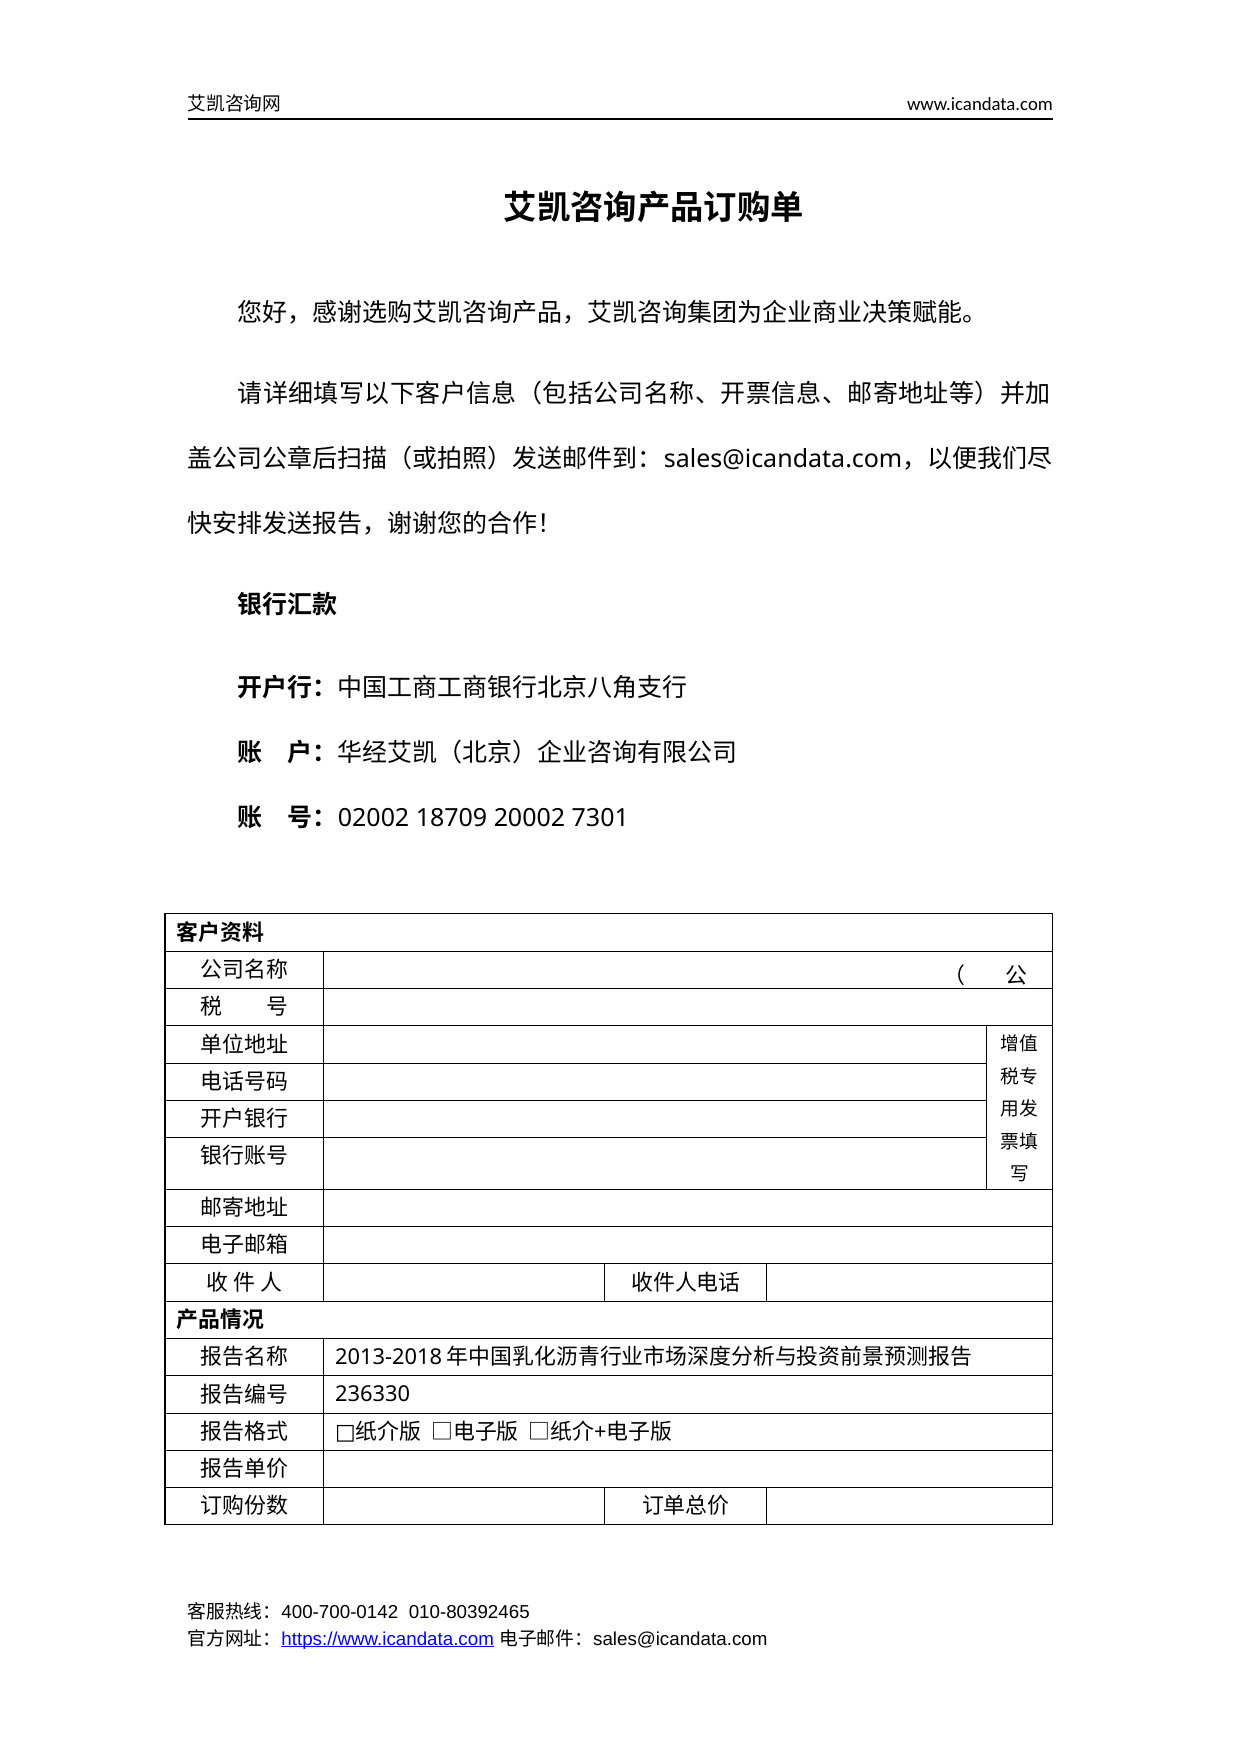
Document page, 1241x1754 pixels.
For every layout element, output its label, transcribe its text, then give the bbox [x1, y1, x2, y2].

table_cell [324, 989, 1052, 1025]
table_cell 收 件 人 [166, 1264, 323, 1301]
text 开户行：中国工商工商银行北京八角支行 [187, 653, 1053, 718]
table_cell [767, 1488, 1052, 1524]
table_cell 公司名称 [166, 952, 323, 988]
table_cell 订购份数 [166, 1488, 323, 1524]
table_cell 产品情况 [166, 1302, 1052, 1338]
table_cell 报告格式 [166, 1414, 323, 1450]
table_cell [324, 1064, 986, 1100]
table_cell 收件人电话 [605, 1264, 766, 1301]
table_cell 236330 [324, 1376, 1052, 1412]
table_cell 电子邮箱 [166, 1227, 323, 1263]
table_cell 邮寄地址 [166, 1190, 323, 1226]
table_cell [324, 1451, 1052, 1487]
table_cell [324, 1264, 604, 1301]
table_cell [324, 1026, 986, 1062]
table_cell [767, 1264, 1052, 1301]
text 您好，感谢选购艾凯咨询产品，艾凯咨询集团为企业商业决策赋能。 [187, 278, 1053, 343]
table_cell [324, 1138, 986, 1189]
text 请详细填写以下客户信息（包括公司名称、开票信息、邮寄地址等）并加盖公司公章后扫描（或拍照）发送邮件到：sales@icandata.com，以便我们尽快安排发送报告，谢谢您的合作！ [187, 359, 1053, 554]
table_cell [324, 1190, 1052, 1226]
table_header 客户资料 [166, 914, 1052, 951]
table_cell 订单总价 [605, 1488, 766, 1524]
table_cell 2013-2018年中国乳化沥青行业市场深度分析与投资前景预测报告 [324, 1339, 1052, 1375]
table_cell 报告名称 [166, 1339, 323, 1375]
table_cell 开户银行 [166, 1101, 323, 1137]
text 账 户：华经艾凯（北京）企业咨询有限公司 [187, 718, 1053, 783]
table_cell 税 号 [166, 989, 323, 1025]
table_cell 银行账号 [166, 1138, 323, 1189]
table_cell 报告编号 [166, 1376, 323, 1412]
table_cell □纸介版 □电子版 □纸介+电子版 [324, 1414, 1052, 1450]
text 艾凯咨询产品订购单 [187, 172, 1053, 237]
table_cell 单位地址 [166, 1026, 323, 1062]
table_cell 电话号码 [166, 1064, 323, 1100]
table_cell 报告单价 [166, 1451, 323, 1487]
table_cell 增值税专用发票填写 [987, 1026, 1052, 1189]
table_cell [324, 1488, 604, 1524]
text 银行汇款 [187, 570, 1053, 635]
text 账 号：02002 18709 20002 7301 [187, 783, 1053, 848]
table_cell [324, 1101, 986, 1137]
table_cell [324, 1227, 1052, 1263]
table_cell [324, 952, 1052, 988]
